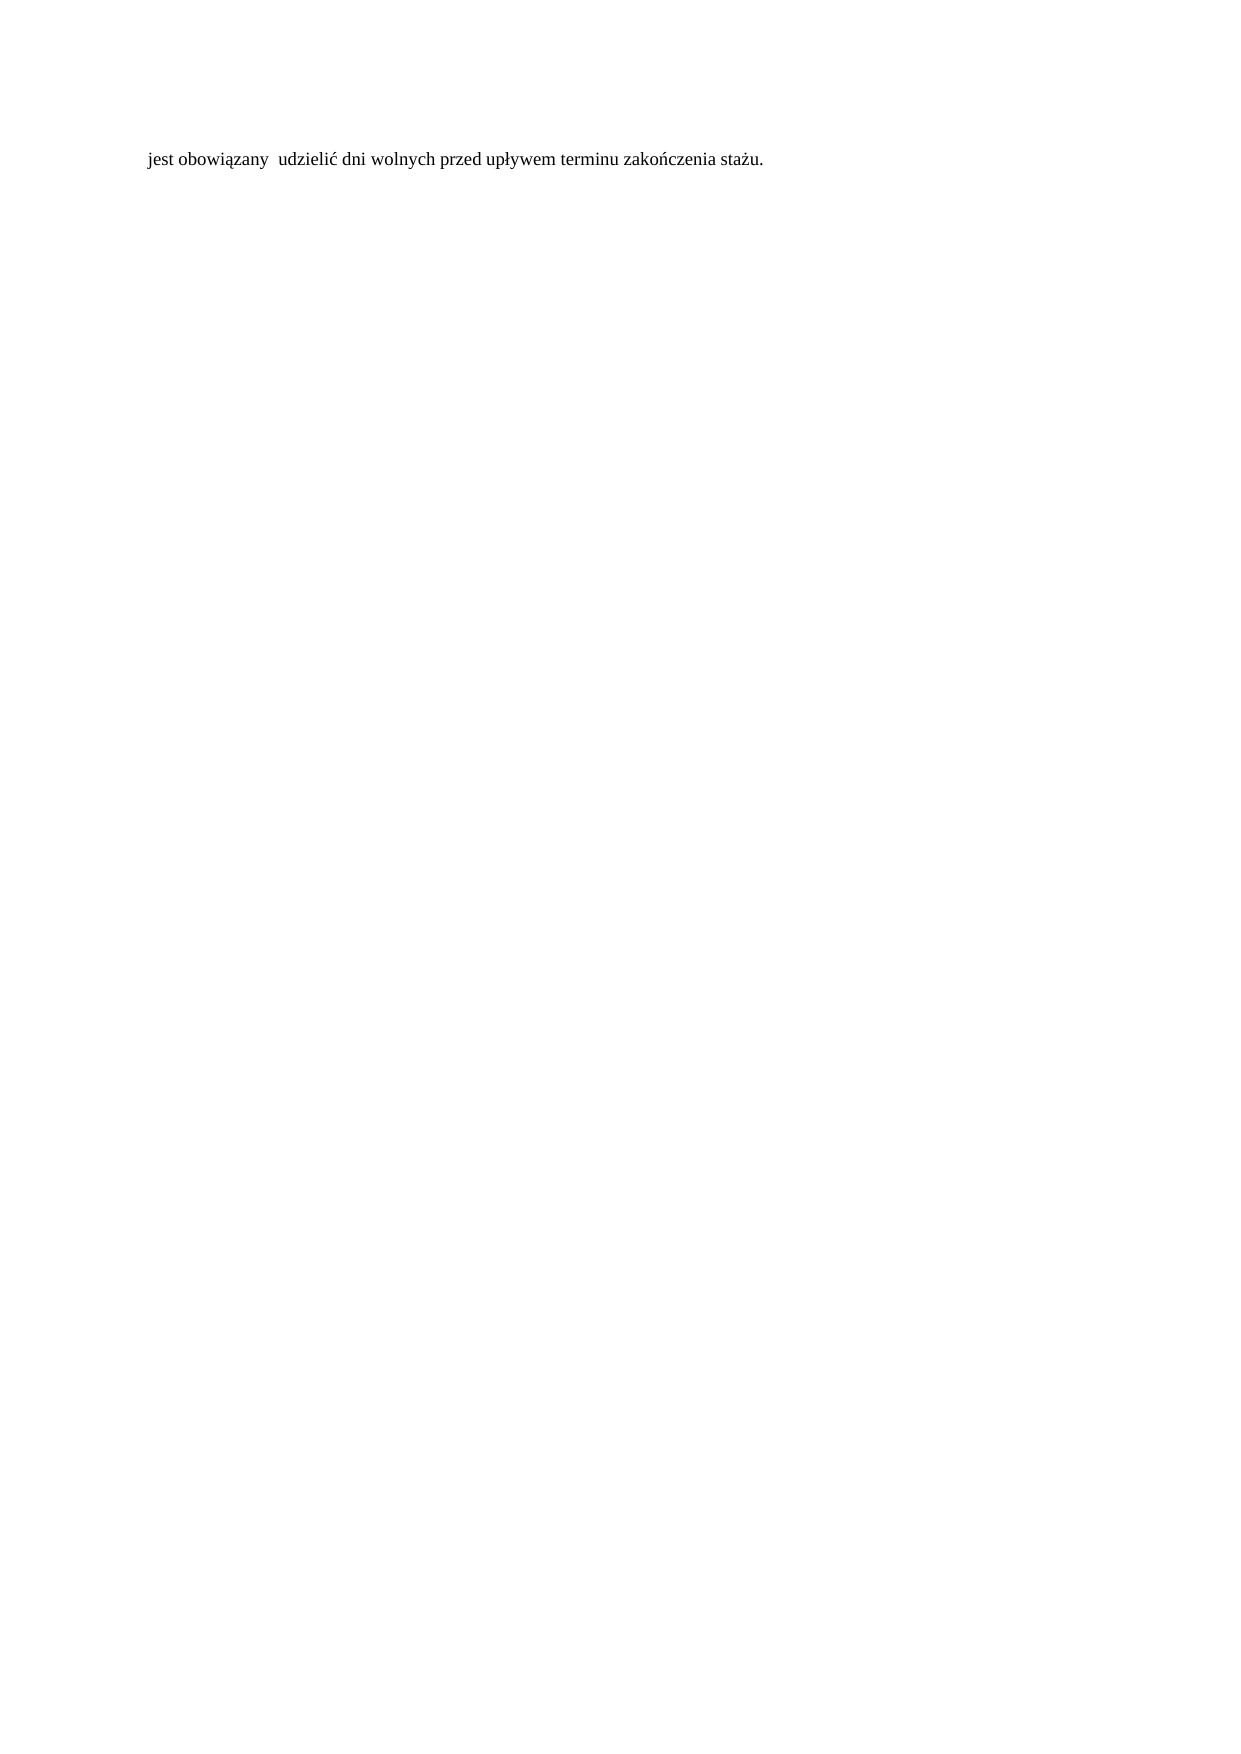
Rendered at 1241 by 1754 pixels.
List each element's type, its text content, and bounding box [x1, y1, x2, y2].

text jest obowiązany udzielić dni wolnych przed upływem terminu zakończenia stażu. [148, 148, 1093, 169]
